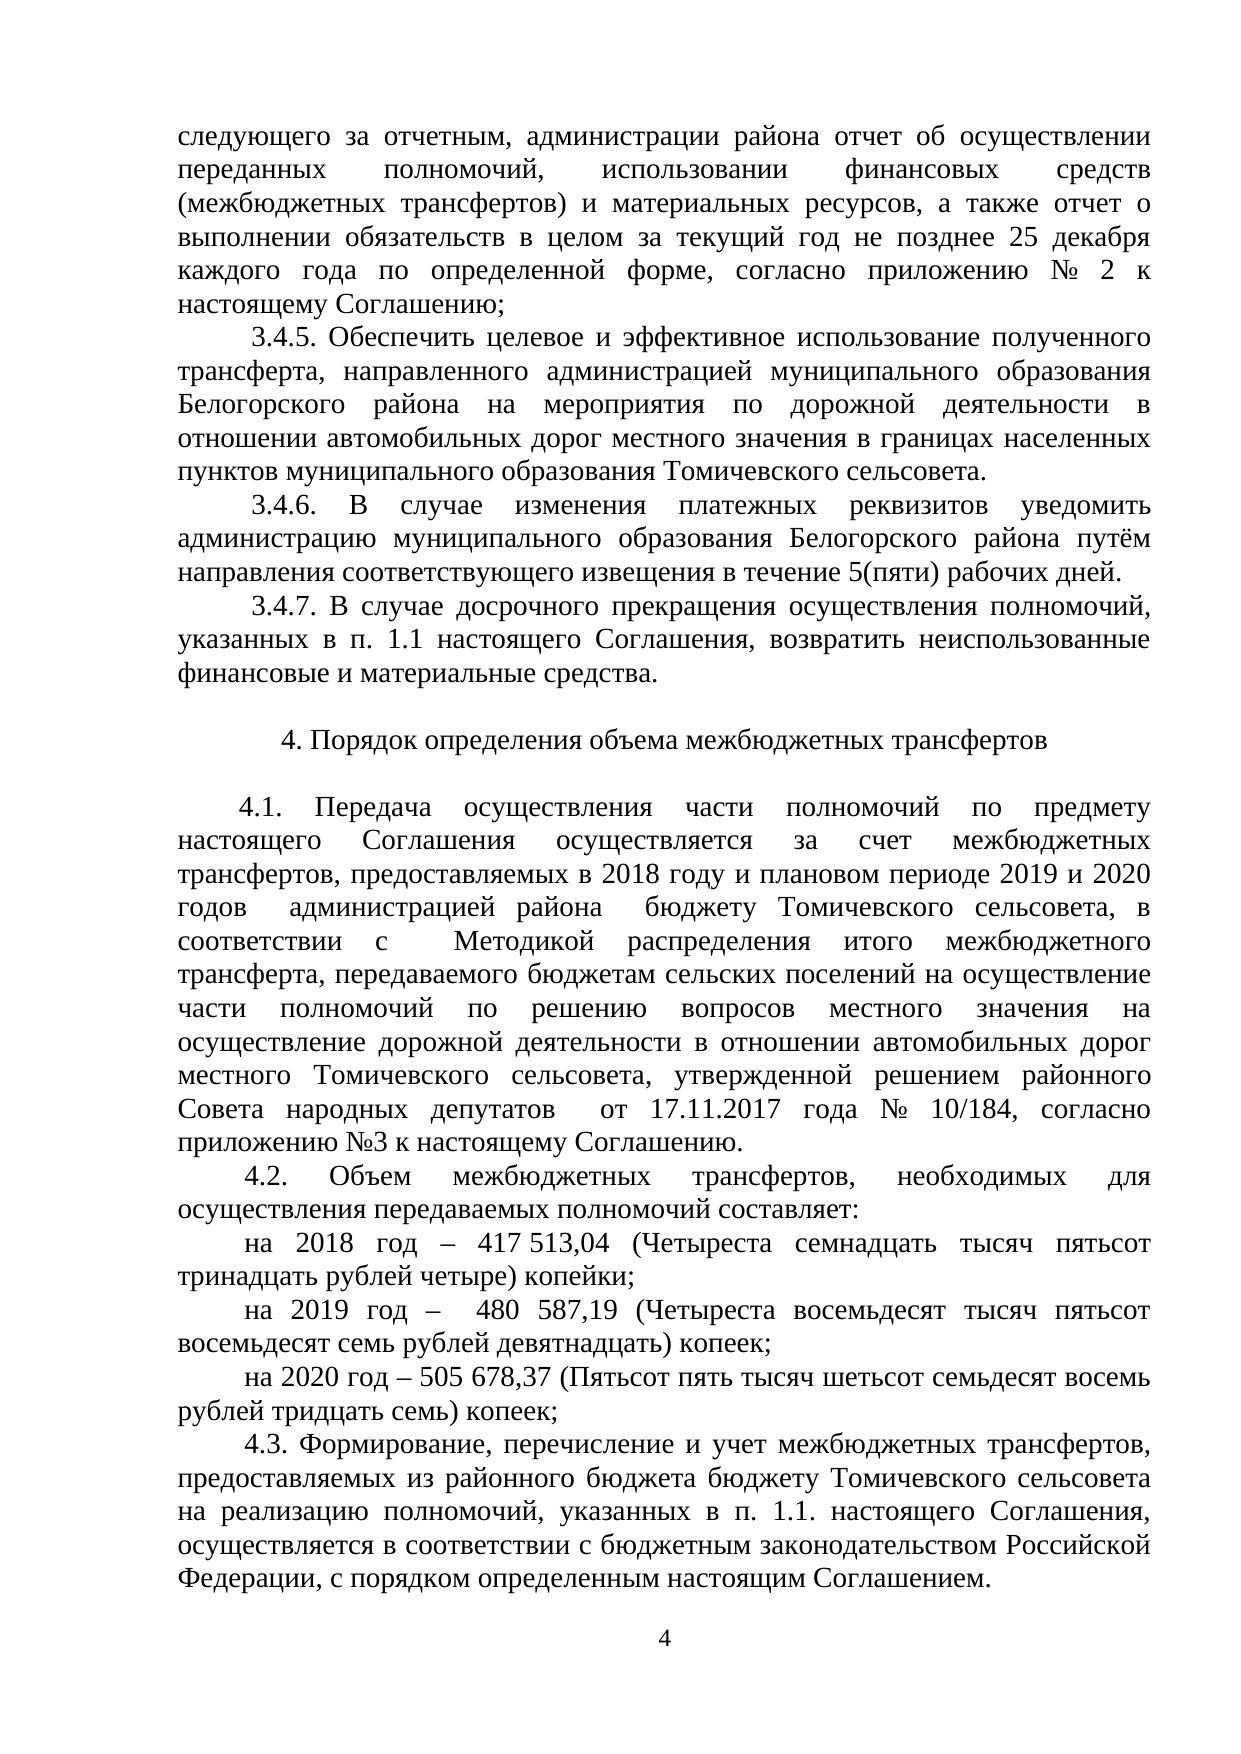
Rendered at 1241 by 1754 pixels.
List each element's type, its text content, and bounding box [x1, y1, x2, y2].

text 3.4.6. В случае изменения платежных реквизитов уведомить администрацию муниципального образования Белогорского района путём направления соответствующего извещения в течение 5(пяти) рабочих дней. [177, 487, 1152, 588]
text 4. Порядок определения объема межбюджетных трансфертов [177, 722, 1152, 755]
text 3.4.7. В случае досрочного прекращения осуществления полномочий, указанных в п. 1.1 настоящего Соглашения, возвратить неиспользованные финансовые и материальные средства. [177, 588, 1152, 688]
text 4.3. Формирование, перечисление и учет межбюджетных трансфертов, предоставляемых из районного бюджета бюджету Томичевского сельсовета на реализацию полномочий, указанных в п. 1.1. настоящего Соглашения, осуществляется в соответствии с бюджетным законодательством Российской Федерации, с порядком определенным настоящим Соглашением. [177, 1426, 1152, 1594]
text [177, 118, 1152, 319]
text 4.1. Передача осуществления части полномочий по предмету настоящего Соглашения осуществляется за счет межбюджетных трансфертов, предоставляемых в 2018 году и плановом периоде 2019 и 2020 годов администрацией района бюджету Томичевского сельсовета, в соответствии с Методикой распределения итого межбюджетного трансферта, передаваемого бюджетам сельских поселений на осуществление части полномочий по решению вопросов местного значения на осуществление дорожной деятельности в отношении автомобильных дорог местного Томичевского сельсовета, утвержденной решением районного Совета народных депутатов от 17.11.2017 года № 10/184, согласно приложению №3 к настоящему Соглашению. [177, 789, 1152, 1158]
text 4.2. Объем межбюджетных трансфертов, необходимых для осуществления передаваемых полномочий составляет: [177, 1158, 1152, 1225]
text на 2019 год – 480 587,19 (Четыреста восемьдесят тысяч пятьсот восемьдесят семь рублей девятнадцать) копеек; [177, 1292, 1152, 1359]
text на 2018 год – 417 513,04 (Четыреста семнадцать тысяч пятьсот тринадцать рублей четыре) копейки; [177, 1225, 1152, 1292]
text на 2020 год – 505 678,37 (Пятьсот пять тысяч шетьсот семьдесят восемь рублей тридцать семь) копеек; [177, 1359, 1152, 1426]
text 3.4.5. Обеспечить целевое и эффективное использование полученного трансферта, направленного администрацией муниципального образования Белогорского района на мероприятия по дорожной деятельности в отношении автомобильных дорог местного значения в границах населенных пунктов муниципального образования Томичевского сельсовета. [177, 319, 1152, 487]
